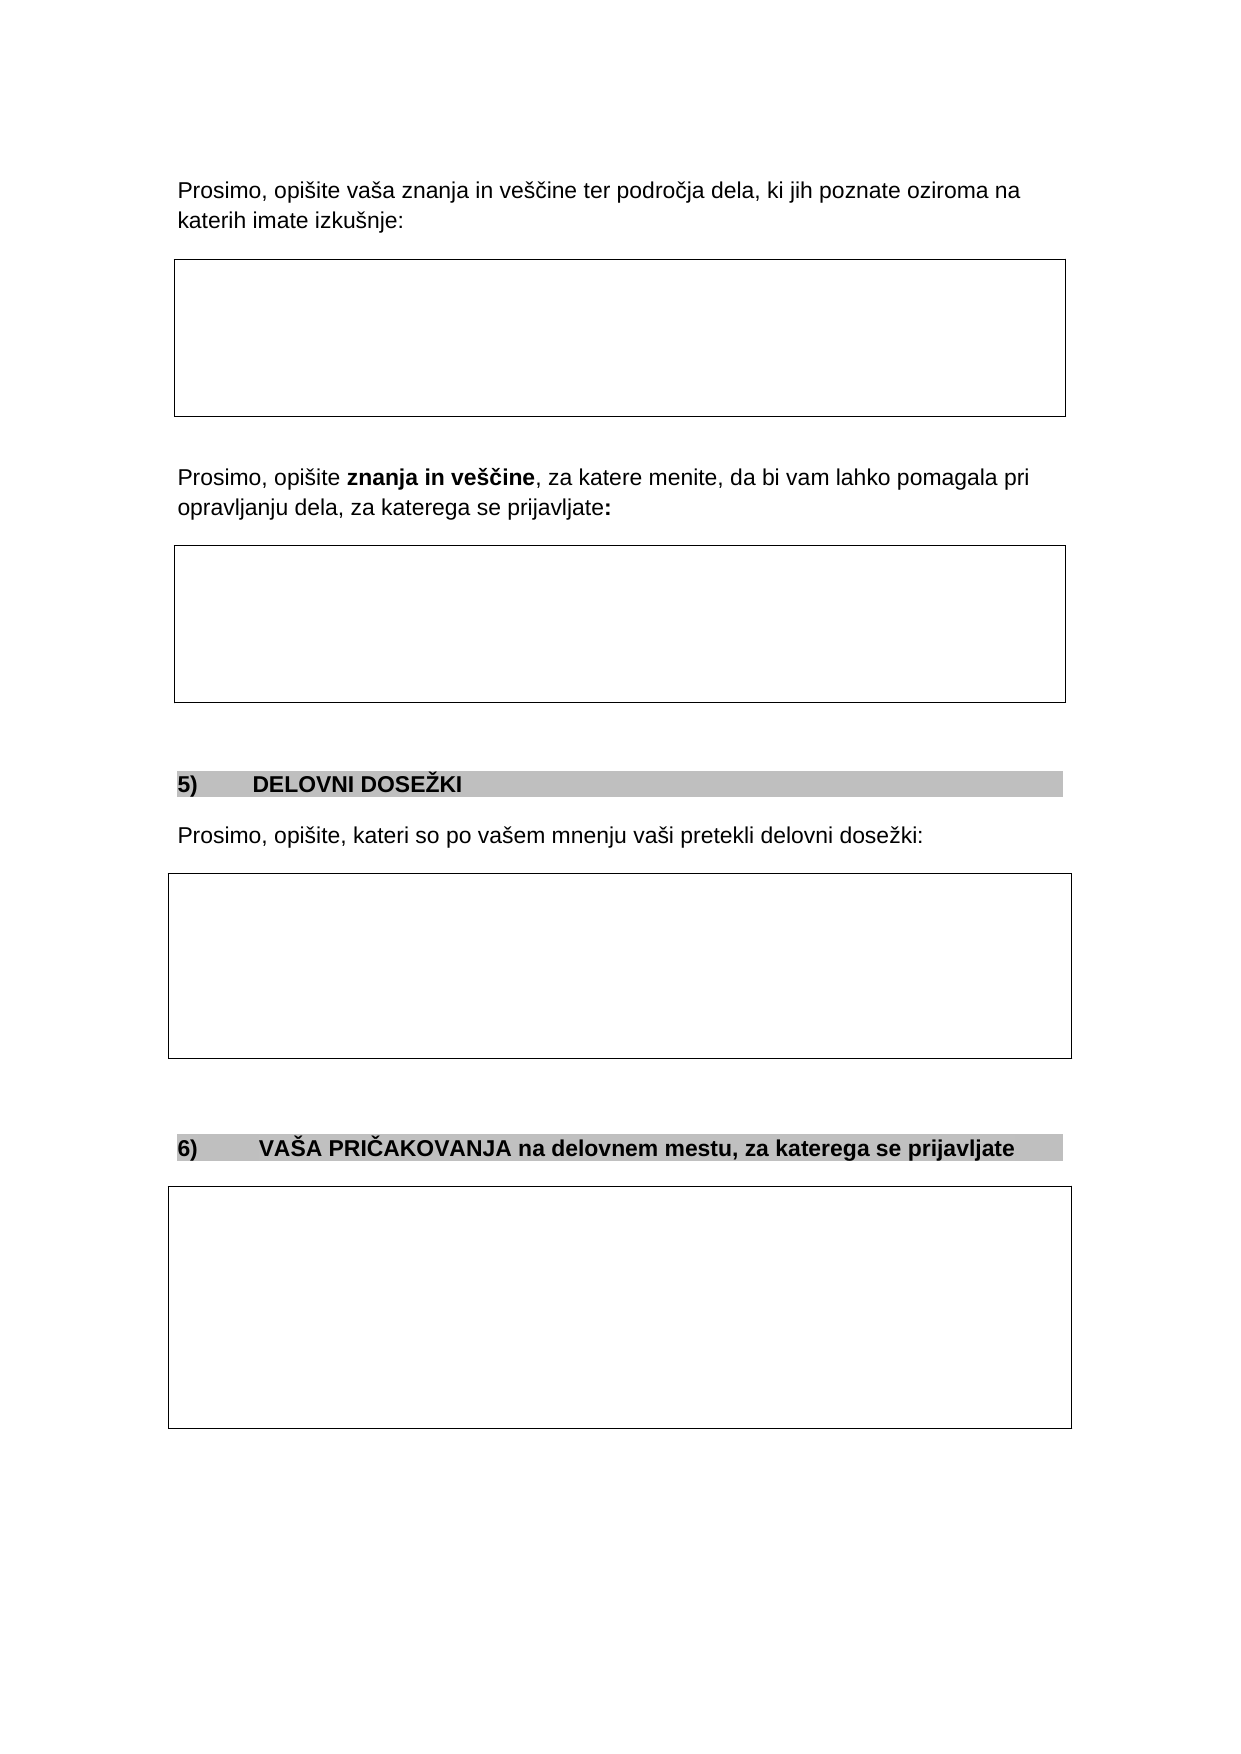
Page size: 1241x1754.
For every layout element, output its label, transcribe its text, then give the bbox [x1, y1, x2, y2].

list DELOVNI DOSEŽKI [177, 771, 1063, 797]
text Prosimo, opišite vaša znanja in veščine ter področja dela, ki jih poznate oziroma na katerih imate izkušnje: [177, 177, 1063, 234]
text Prosimo, opišite znanja in veščine, za katere menite, da bi vam lahko pomagala pri opravljanju dela, za katerega se prijavljate: [177, 464, 1063, 520]
list VAŠA PRIČAKOVANJA na delovnem mestu, za katerega se prijavljate [177, 1134, 1063, 1161]
text Prosimo, opišite, kateri so po vašem mnenju vaši pretekli delovni dosežki: [177, 822, 1063, 848]
